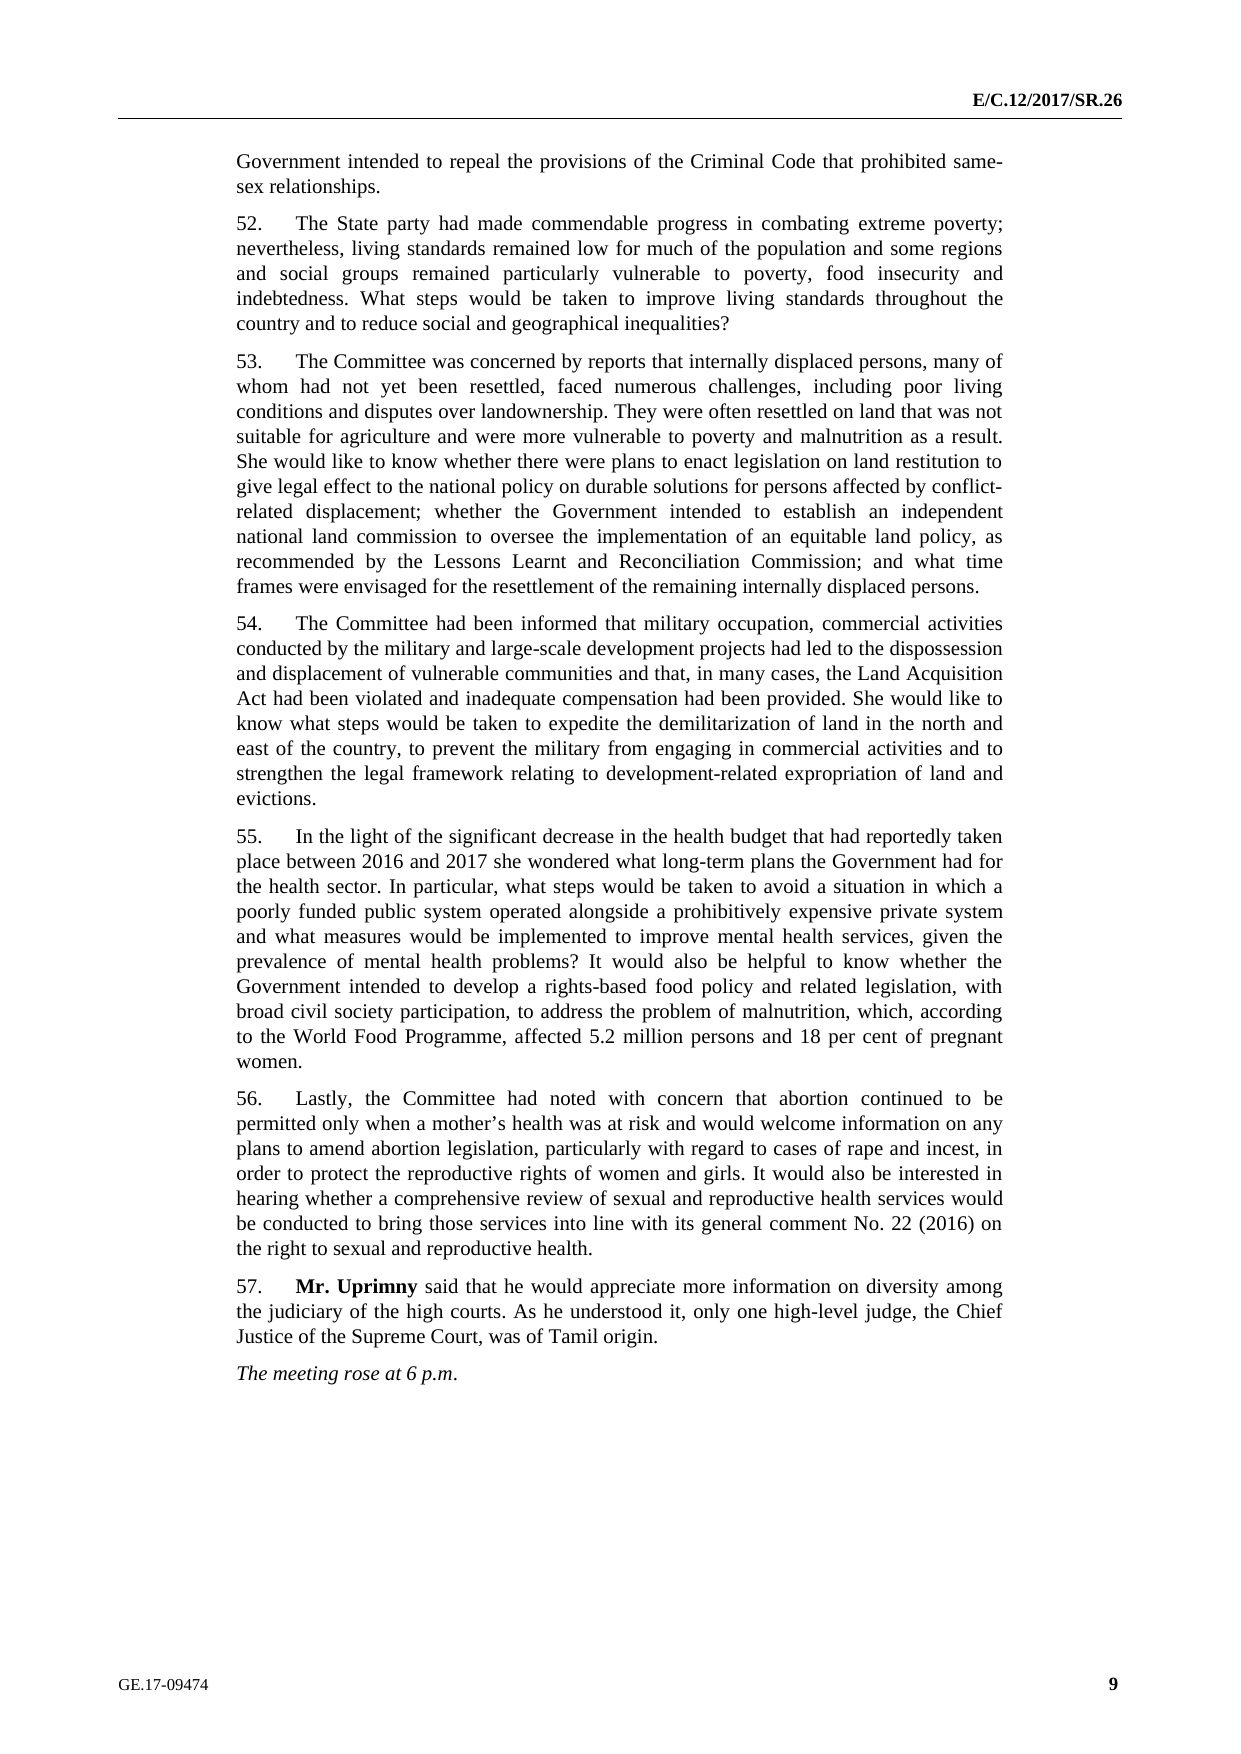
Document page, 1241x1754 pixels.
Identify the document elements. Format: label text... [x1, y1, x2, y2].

text 52. The State party had made commendable progress in combating extreme poverty; nevertheless, living standards remained low for much of the population and some regions and social groups remained particularly vulnerable to poverty, food insecurity and indebtedness. What steps would be taken to improve living standards throughout the country and to reduce social and geographical inequalities? [236, 210, 1004, 335]
text 56. Lastly, the Committee had noted with concern that abortion continued to be permitted only when a mother’s health was at risk and would welcome information on any plans to amend abortion legislation, particularly with regard to cases of rape and incest, in order to protect the reproductive rights of women and girls. It would also be interested in hearing whether a comprehensive review of sexual and reproductive health services would be conducted to bring those services into line with its general comment No. 22 (2016) on the right to sexual and reproductive health. [236, 1085, 1004, 1260]
text 53. The Committee was concerned by reports that internally displaced persons, many of whom had not yet been resettled, faced numerous challenges, including poor living conditions and disputes over landownership. They were often resettled on land that was not suitable for agriculture and were more vulnerable to poverty and malnutrition as a result. She would like to know whether there were plans to enact legislation on land restitution to give legal effect to the national policy on durable solutions for persons affected by conflict-related displacement; whether the Government intended to establish an independent national land commission to oversee the implementation of an equitable land policy, as recommended by the Lessons Learnt and Reconciliation Commission; and what time frames were envisaged for the resettlement of the remaining internally displaced persons. [236, 348, 1004, 598]
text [236, 148, 1004, 198]
text 57. Mr. Uprimny said that he would appreciate more information on diversity among the judiciary of the high courts. As he understood it, only one high-level judge, the Chief Justice of the Supreme Court, was of Tamil origin. [236, 1273, 1004, 1348]
text 54. The Committee had been informed that military occupation, commercial activities conducted by the military and large-scale development projects had led to the dispossession and displacement of vulnerable communities and that, in many cases, the Land Acquisition Act had been violated and inadequate compensation had been provided. She would like to know what steps would be taken to expedite the demilitarization of land in the north and east of the country, to prevent the military from engaging in commercial activities and to strengthen the legal framework relating to development-related expropriation of land and evictions. [236, 610, 1004, 810]
text 55. In the light of the significant decrease in the health budget that had reportedly taken place between 2016 and 2017 she wondered what long-term plans the Government had for the health sector. In particular, what steps would be taken to avoid a situation in which a poorly funded public system operated alongside a prohibitively expensive private system and what measures would be implemented to improve mental health services, given the prevalence of mental health problems? It would also be helpful to know whether the Government intended to develop a rights-based food policy and related legislation, with broad civil society participation, to address the problem of malnutrition, which, according to the World Food Programme, affected 5.2 million persons and 18 per cent of pregnant women. [236, 823, 1004, 1073]
text The meeting rose at 6 p.m. [236, 1360, 1004, 1385]
